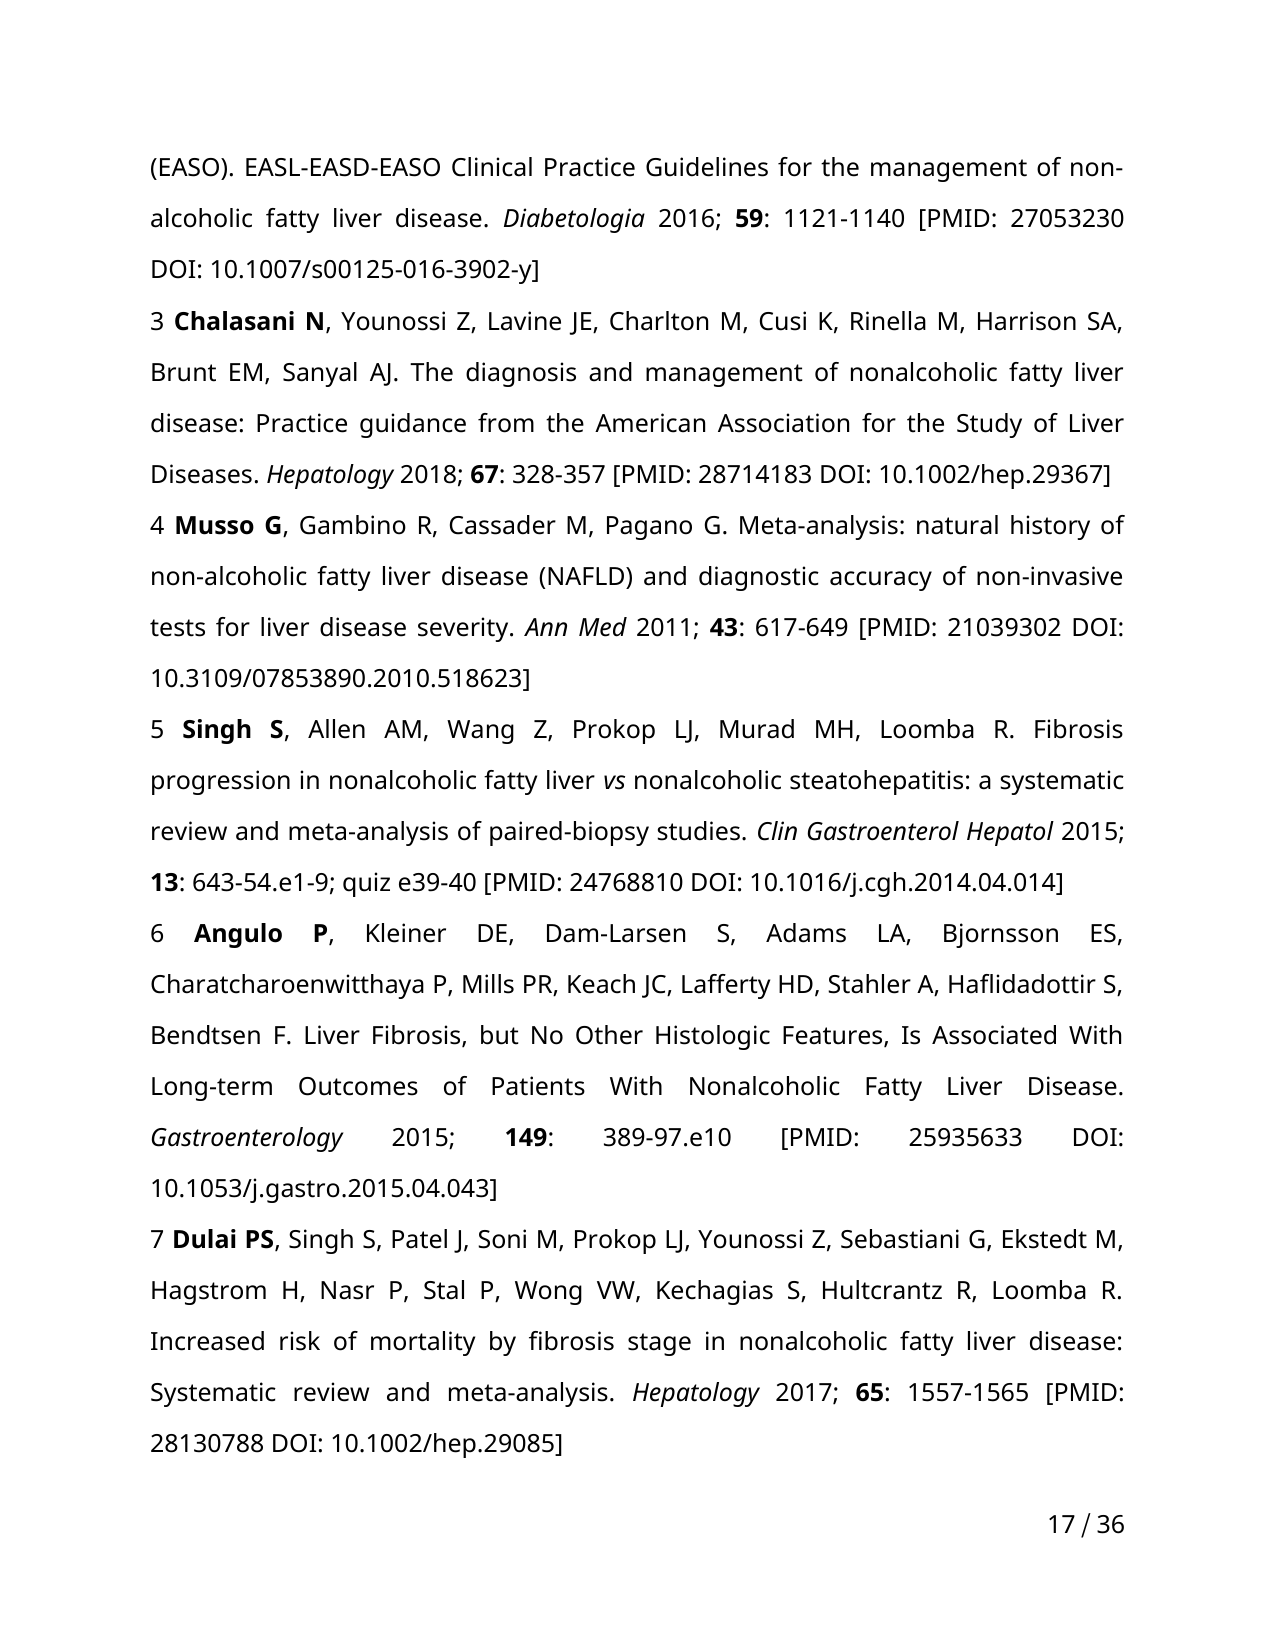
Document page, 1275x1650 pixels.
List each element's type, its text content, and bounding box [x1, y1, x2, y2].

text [150, 150, 1125, 286]
text 7 Dulai PS, Singh S, Patel J, Soni M, Prokop LJ, Younossi Z, Sebastiani G, Ekstedt M, Hagstrom H, Nasr P, Stal P, Wong VW, Kechagias S, Hultcrantz R, Loomba R. Increased risk of mortality by fibrosis stage in nonalcoholic fatty liver disease: Systematic review and meta-analysis. Hepatology 2017; 65: 1557-1565 [PMID: 28130788 DOI: 10.1002/hep.29085] [150, 1222, 1125, 1460]
text 5 Singh S, Allen AM, Wang Z, Prokop LJ, Murad MH, Loomba R. Fibrosis progression in nonalcoholic fatty liver vs nonalcoholic steatohepatitis: a systematic review and meta-analysis of paired-biopsy studies. Clin Gastroenterol Hepatol 2015; 13: 643-54.e1-9; quiz e39-40 [PMID: 24768810 DOI: 10.1016/j.cgh.2014.04.014] [150, 711, 1125, 899]
text 6 Angulo P, Kleiner DE, Dam-Larsen S, Adams LA, Bjornsson ES, Charatcharoenwitthaya P, Mills PR, Keach JC, Lafferty HD, Stahler A, Haflidadottir S, Bendtsen F. Liver Fibrosis, but No Other Histologic Features, Is Associated With Long-term Outcomes of Patients With Nonalcoholic Fatty Liver Disease. Gastroenterology 2015; 149: 389-97.e10 [PMID: 25935633 DOI: 10.1053/j.gastro.2015.04.043] [150, 916, 1125, 1205]
text 4 Musso G, Gambino R, Cassader M, Pagano G. Meta-analysis: natural history of non-alcoholic fatty liver disease (NAFLD) and diagnostic accuracy of non-invasive tests for liver disease severity. Ann Med 2011; 43: 617-649 [PMID: 21039302 DOI: 10.3109/07853890.2010.518623] [150, 507, 1125, 694]
text 3 Chalasani N, Younossi Z, Lavine JE, Charlton M, Cusi K, Rinella M, Harrison SA, Brunt EM, Sanyal AJ. The diagnosis and management of nonalcoholic fatty liver disease: Practice guidance from the American Association for the Study of Liver Diseases. Hepatology 2018; 67: 328-357 [PMID: 28714183 DOI: 10.1002/hep.29367] [150, 303, 1125, 490]
